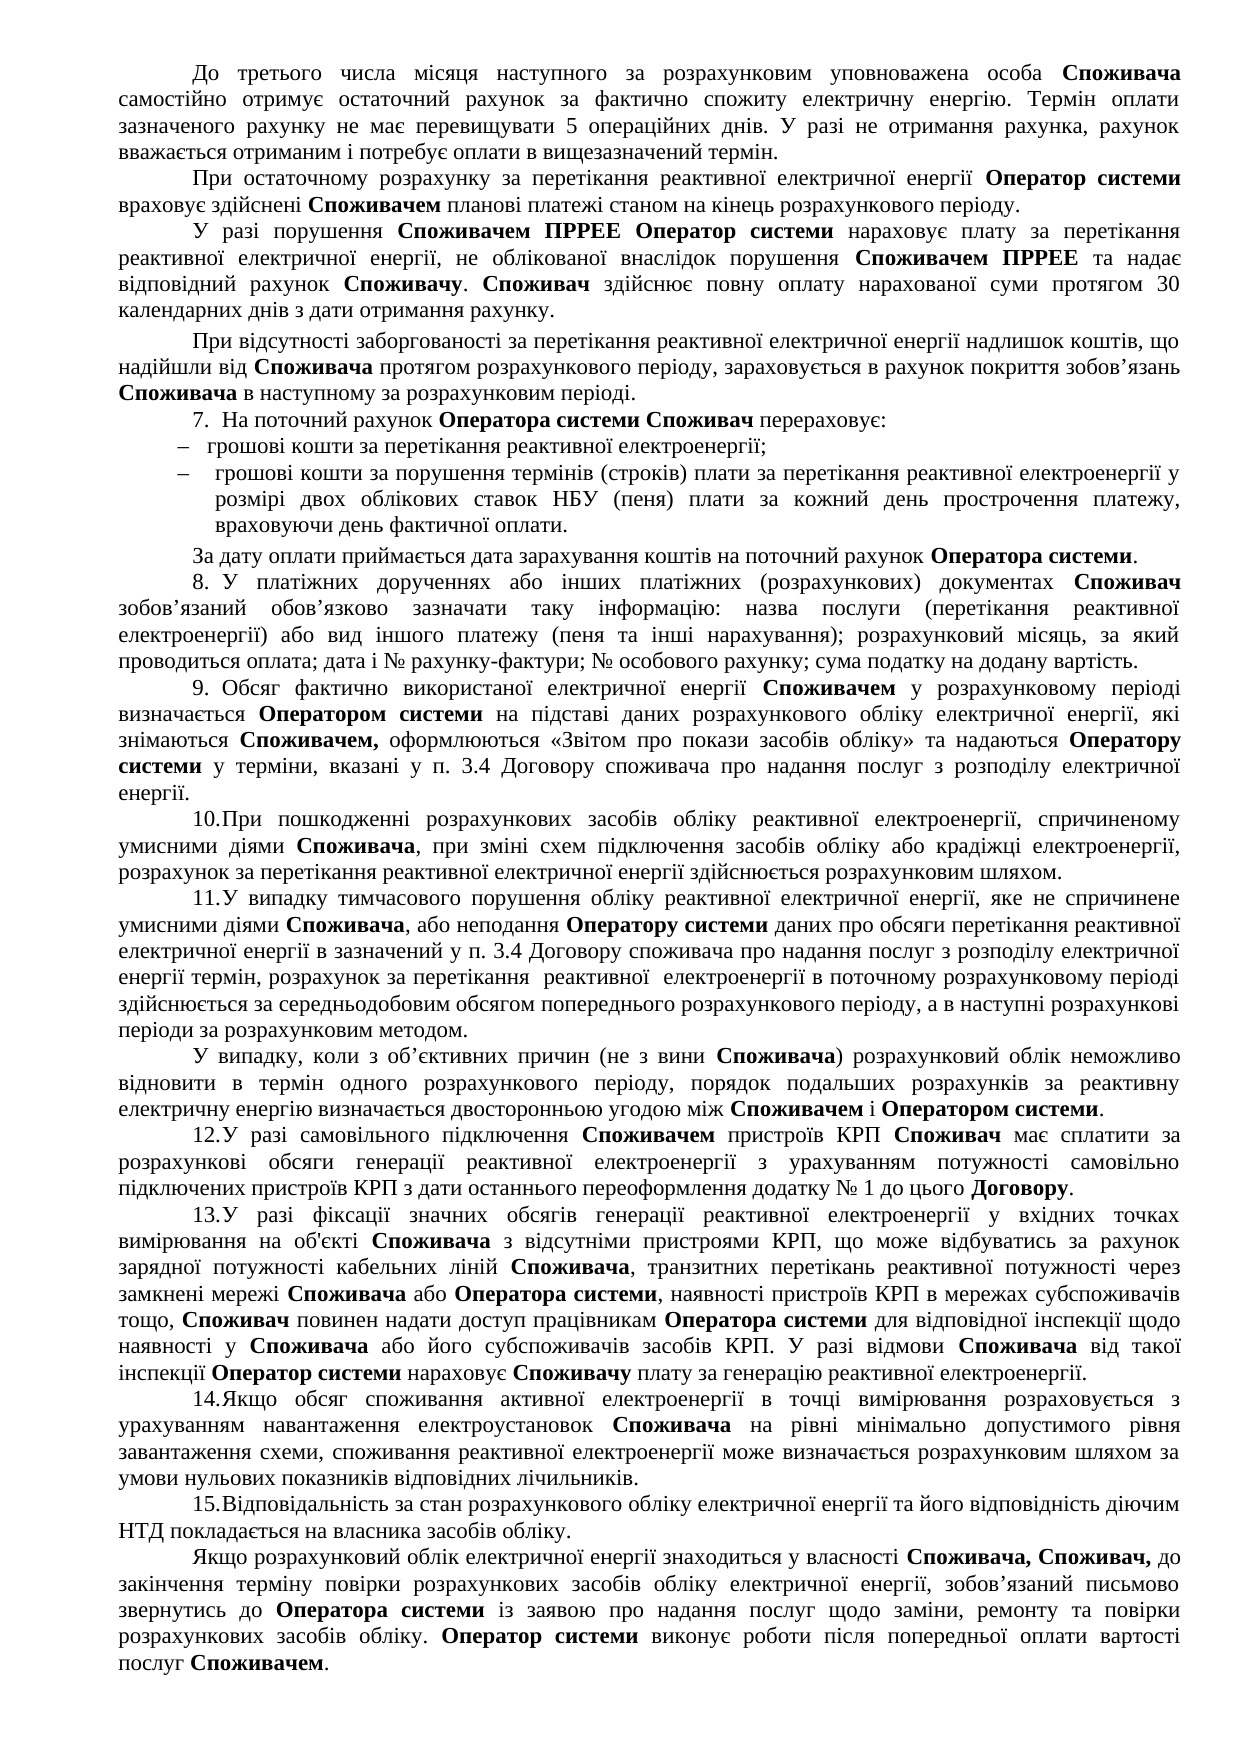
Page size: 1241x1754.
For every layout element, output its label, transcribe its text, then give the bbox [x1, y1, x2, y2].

list У разі самовільного підключення Споживачем пристроїв КРП Споживач має сплатити за розрахункові обсяги генерації реактивної електроенергії з урахуванням потужності самовільно підключених пристроїв КРП з дати останнього переоформлення додатку № 1 до цього Договору. [118, 1122, 1181, 1201]
list При пошкодженні розрахункових засобів обліку реактивної електроенергії, спричиненому умисними діями Споживача, при зміні схем підключення засобів обліку або крадіжці електроенергії, розрахунок за перетікання реактивної електричної енергії здійснюється розрахунковим шляхом. [118, 805, 1181, 884]
list грошові кошти за перетікання реактивної електроенергії; [177, 432, 1181, 458]
text У випадку, коли з об’єктивних причин (не з вини Споживача) розрахунковий облік неможливо відновити в термін одного розрахункового періоду, порядок подальших розрахунків за реактивну електричну енергію визначається двосторонньою угодою між Споживачем і Оператором системи. [118, 1042, 1181, 1122]
text Якщо розрахунковий облік електричної енергії знаходиться у власності Споживача, Споживач, до закінчення терміну повірки розрахункових засобів обліку електричної енергії, зобов’язаний письмово звернутись до Оператора системи із заявою про надання послуг щодо заміни, ремонту та повірки розрахункових засобів обліку. Оператор системи виконує роботи після попередньої оплати вартості послуг Споживачем. [118, 1543, 1181, 1675]
text До третього числа місяця наступного за розрахунковим уповноважена особа Споживача самостійно отримує остаточний рахунок за фактично спожиту електричну енергію. Термін оплати зазначеного рахунку не має перевищувати 5 операційних днів. У разі не отримання рахунка, рахунок вважається отриманим і потребує оплати в вищезазначений термін. [118, 59, 1181, 164]
list Відповідальність за стан розрахункового обліку електричної енергії та його відповідність діючим НТД покладається на власника засобів обліку. [118, 1491, 1181, 1543]
list На поточний рахунок Оператора системи Споживач перераховує: [118, 406, 1181, 432]
list У платіжних дорученнях або інших платіжних (розрахункових) документах Споживач зобов’язаний обов’язково зазначати таку інформацію: назва послуги (перетікання реактивної електроенергії) або вид іншого платежу (пеня та інші нарахування); розрахунковий місяць, за який проводиться оплата; дата і № рахунку-фактури; № особового рахунку; сума податку на додану вартість. [118, 568, 1181, 673]
text При остаточному розрахунку за перетікання реактивної електричної енергії Оператор системи враховує здійснені Споживачем планові платежі станом на кінець розрахункового періоду. [118, 164, 1181, 217]
text За дату оплати приймається дата зарахування коштів на поточний рахунок Оператора системи. [118, 542, 1181, 568]
list грошові кошти за порушення термінів (строків) плати за перетікання реактивної електроенергії у розмірі двох облікових ставок НБУ (пеня) плати за кожний день прострочення платежу, враховуючи день фактичної оплати. [177, 458, 1181, 538]
list У випадку тимчасового порушення обліку реактивної електричної енергії, яке не спричинене умисними діями Споживача, або неподання Оператору системи даних про обсяги перетікання реактивної електричної енергії в зазначений у п. 3.4 Договору споживача про надання послуг з розподілу електричної енергії термін, розрахунок за перетікання реактивної електроенергії в поточному розрахунковому періоді здійснюється за середньодобовим обсягом попереднього розрахункового періоду, а в наступні розрахункові періоди за розрахунковим методом. [118, 884, 1181, 1042]
list У разі фіксації значних обсягів генерації реактивної електроенергії у вхідних точках вимірювання на об'єкті Споживача з відсутніми пристроями КРП, що може відбуватись за рахунок зарядної потужності кабельних ліній Споживача, транзитних перетікань реактивної потужності через замкнені мережі Споживача або Оператора системи, наявності пристроїв КРП в мережах субспоживачів тощо, Споживач повинен надати доступ працівникам Оператора системи для відповідної інспекції щодо наявності у Споживача або його субспоживачів засобів КРП. У разі відмови Споживача від такої інспекції Оператор системи нараховує Споживачу плату за генерацію реактивної електроенергії. [118, 1201, 1181, 1385]
text При відсутності заборгованості за перетікання реактивної електричної енергії надлишок коштів, що надійшли від Споживача протягом розрахункового періоду, зараховується в рахунок покриття зобов’язань Споживача в наступному за розрахунковим періоді. [118, 327, 1181, 406]
list Обсяг фактично використаної електричної енергії Споживачем у розрахунковому періоді визначається Оператором системи на підставі даних розрахункового обліку електричної енергії, які знімаються Споживачем, оформлюються «Звітом про покази засобів обліку» та надаються Оператору системи у терміни, вказані у п. 3.4 Договору споживача про надання послуг з розподілу електричної енергії. [118, 673, 1181, 805]
text У разі порушення Споживачем ПРРЕЕ Оператор системи нараховує плату за перетікання реактивної електричної енергії, не облікованої внаслідок порушення Споживачем ПРРЕЕ та надає відповідний рахунок Споживачу. Споживач здійснює повну оплату нарахованої суми протягом 30 календарних днів з дати отримання рахунку. [118, 217, 1181, 323]
list Якщо обсяг споживання активної електроенергії в точці вимірювання розраховується з урахуванням навантаження електроустановок Споживача на рівні мінімально допустимого рівня завантаження схеми, споживання реактивної електроенергії може визначається розрахунковим шляхом за умови нульових показників відповідних лічильників. [118, 1385, 1181, 1491]
